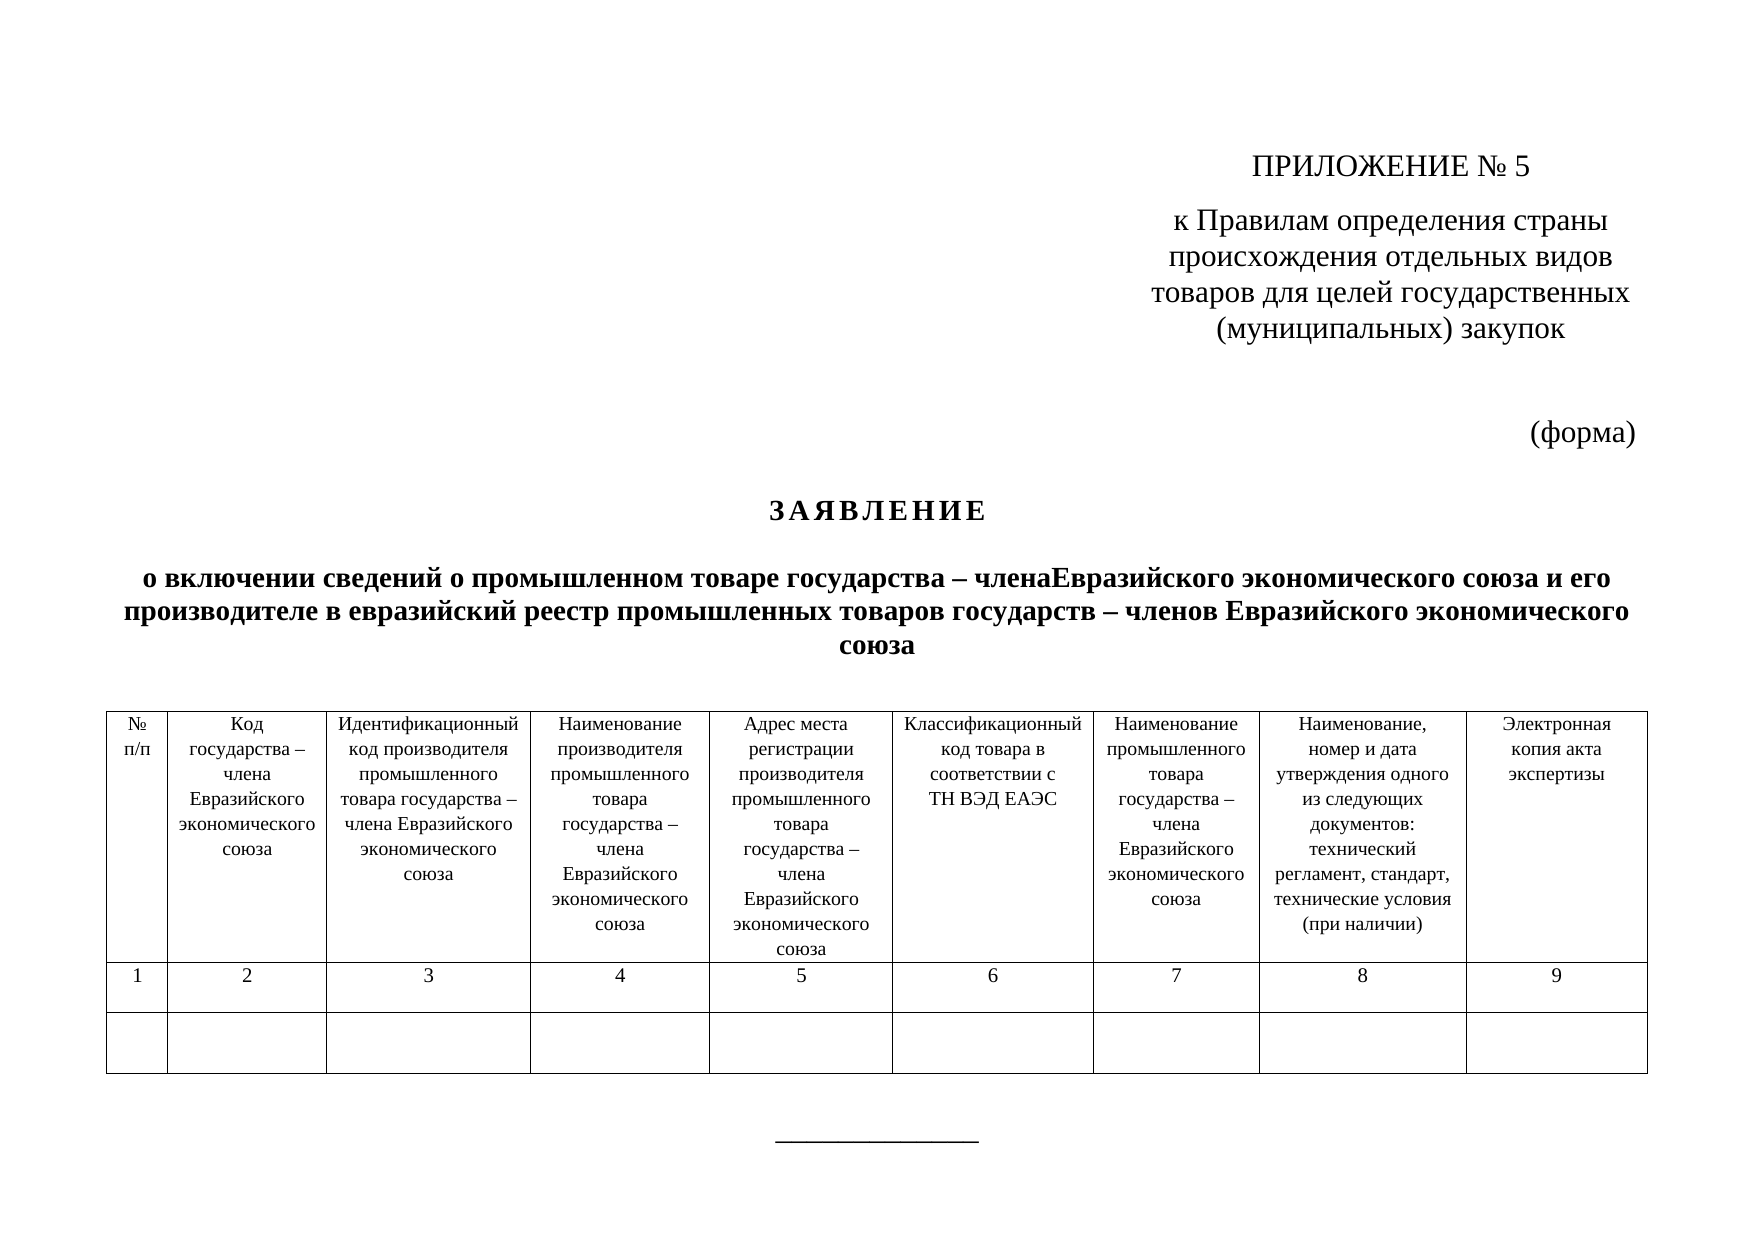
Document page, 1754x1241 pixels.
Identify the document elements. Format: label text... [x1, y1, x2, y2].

table_header Код государства – члена Евразийского экономического союза [168, 712, 326, 962]
table_cell 3 [327, 963, 530, 1012]
table_cell [531, 1013, 709, 1073]
table_cell 5 [710, 963, 892, 1012]
table_header Классификационный код товара в соответствии с ТН ВЭД ЕАЭС [893, 712, 1093, 962]
table_header Наименование, номер и дата утверждения одного из следующих документов: технический регламент, стандарт, технические условия (при наличии) [1260, 712, 1466, 962]
table_cell [710, 1013, 892, 1073]
table_cell 4 [531, 963, 709, 1012]
table_cell 8 [1260, 963, 1466, 1012]
text ЗАЯВЛЕНИЕ [118, 493, 1636, 526]
table_cell 2 [168, 963, 326, 1012]
table_cell [168, 1013, 326, 1073]
table_cell [893, 1013, 1093, 1073]
table_cell [327, 1013, 530, 1073]
table_cell [107, 1013, 167, 1073]
text _____________ [118, 1110, 1636, 1146]
table_cell 6 [893, 963, 1093, 1012]
table_header Адрес места регистрации производителя промышленного товара государства – члена Евразийского экономического союза [710, 712, 892, 962]
text (форма) [709, 413, 1636, 449]
table_cell 7 [1094, 963, 1259, 1012]
table_cell [1467, 1013, 1647, 1073]
table_cell [1094, 1013, 1259, 1073]
table_header Идентификационный код производителя промышленного товара государства – члена Евразийского экономического союза [327, 712, 530, 962]
table_header Электронная копия акта экспертизы [1467, 712, 1647, 962]
table_cell 9 [1467, 963, 1647, 1012]
table_header № п/п [107, 712, 167, 962]
text к Правилам определения страны происхождения отдельных видов товаров для целей государственных (муниципальных) закупок [1146, 202, 1636, 345]
text о включении сведений о промышленном товаре государства – членаЕвразийского экономического союза и его производителе в евразийский реестр промышленных товаров государств – членов Евразийского экономического союза [118, 560, 1636, 661]
text ПРИЛОЖЕНИЕ № 5 [1146, 148, 1636, 184]
table_header Наименование производителя промышленного товара государства – члена Евразийского экономического союза [531, 712, 709, 962]
table_cell [1260, 1013, 1466, 1073]
table_header Наименование промышленного товара государства – члена Евразийского экономического союза [1094, 712, 1259, 962]
table_cell 1 [107, 963, 167, 1012]
